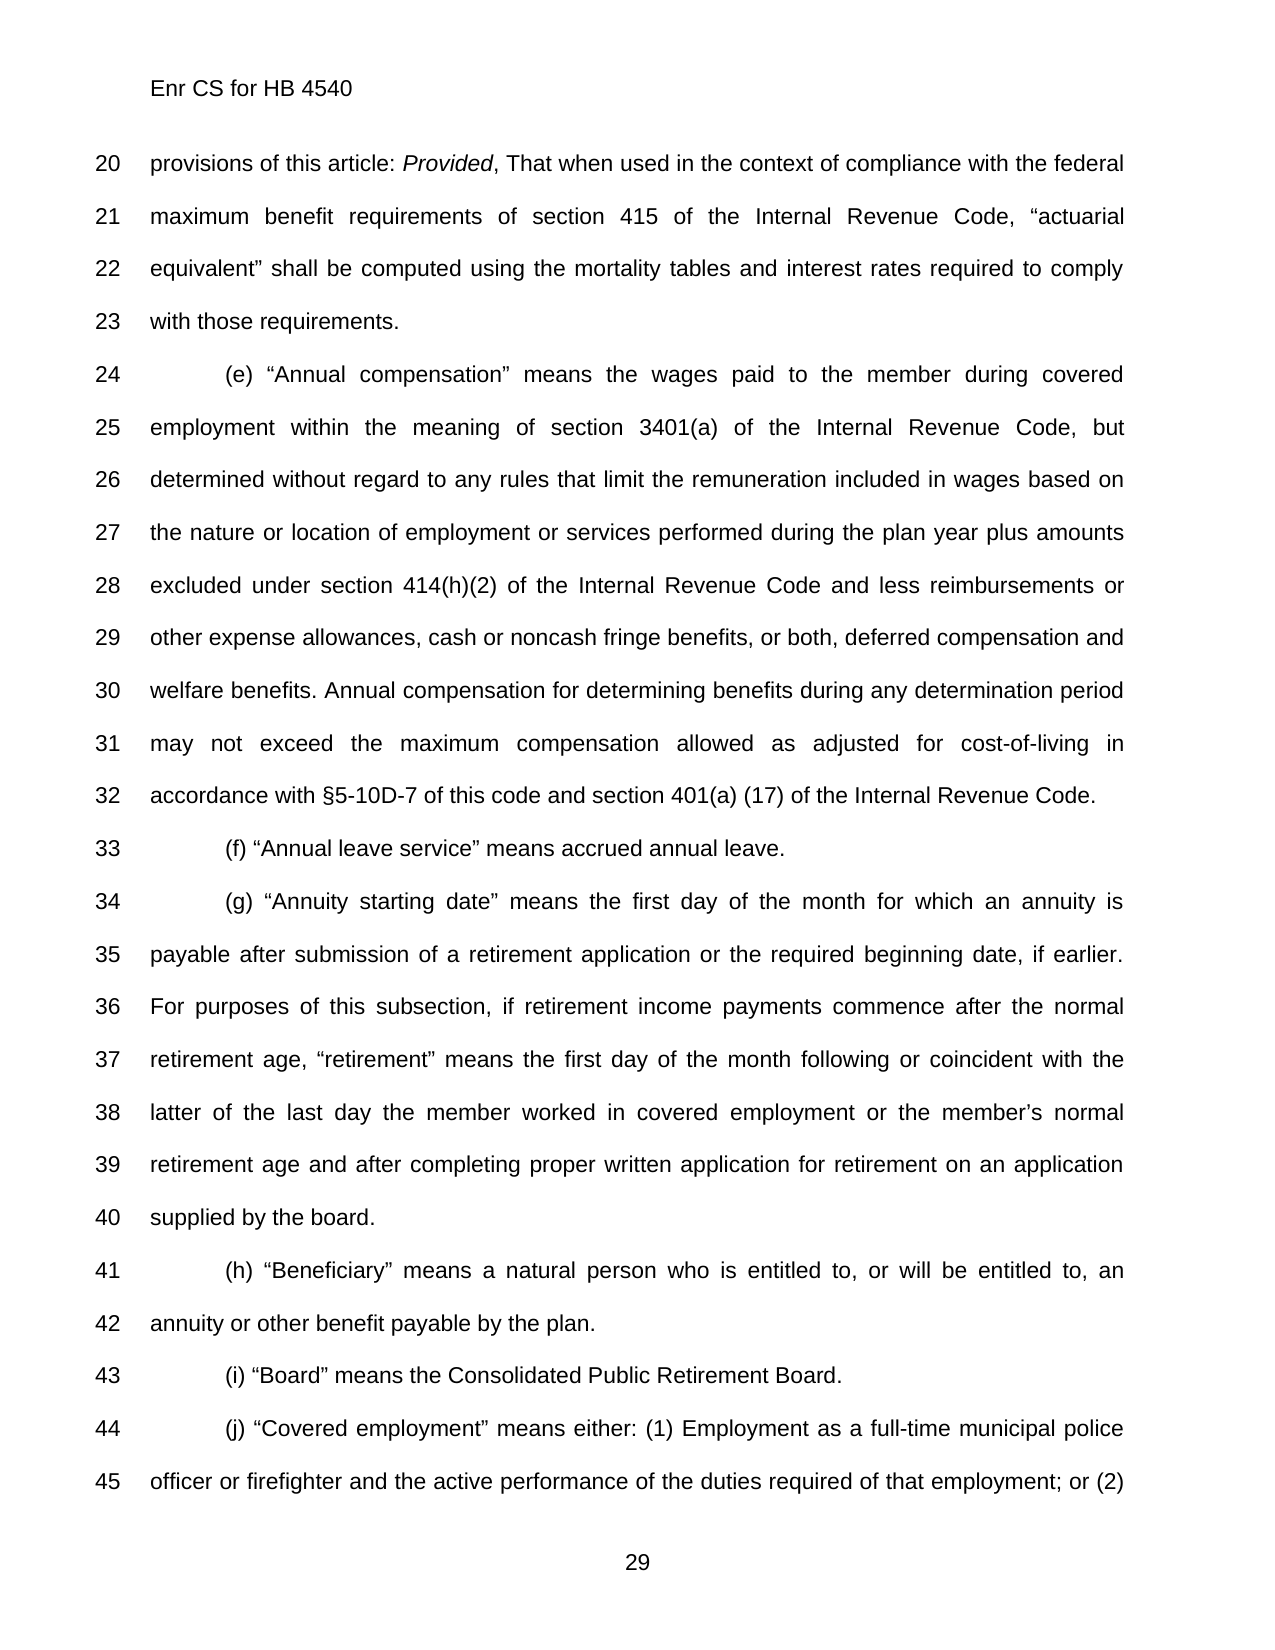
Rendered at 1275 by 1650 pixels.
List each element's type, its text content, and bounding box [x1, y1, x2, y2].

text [150, 1415, 1125, 1494]
text (f) “Annual leave service” means accrued annual leave. [150, 835, 1125, 862]
text (i) “Board” means the Consolidated Public Retirement Board. [150, 1362, 1125, 1389]
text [150, 150, 1125, 334]
text (e) “Annual compensation” means the wages paid to the member during covered employment within the meaning of section 3401(a) of the Internal Revenue Code, but determined without regard to any rules that limit the remuneration included in wages based on the nature or location of employment or services performed during the plan year plus amounts excluded under section 414(h)(2) of the Internal Revenue Code and less reimbursements or other expense allowances, cash or noncash fringe benefits, or both, deferred compensation and welfare benefits. Annual compensation for determining benefits during any determination period may not exceed the maximum compensation allowed as adjusted for cost-of-living in accordance with §5-10D-7 of this code and section 401(a) (17) of the Internal Revenue Code. [150, 361, 1125, 809]
text (g) “Annuity starting date” means the first day of the month for which an annuity is payable after submission of a retirement application or the required beginning date, if earlier. For purposes of this subsection, if retirement income payments commence after the normal retirement age, “retirement” means the first day of the month following or coincident with the latter of the last day the member worked in covered employment or the member’s normal retirement age and after completing proper written application for retirement on an application supplied by the board. [150, 888, 1125, 1231]
text (h) “Beneficiary” means a natural person who is entitled to, or will be entitled to, an annuity or other benefit payable by the plan. [150, 1257, 1125, 1336]
